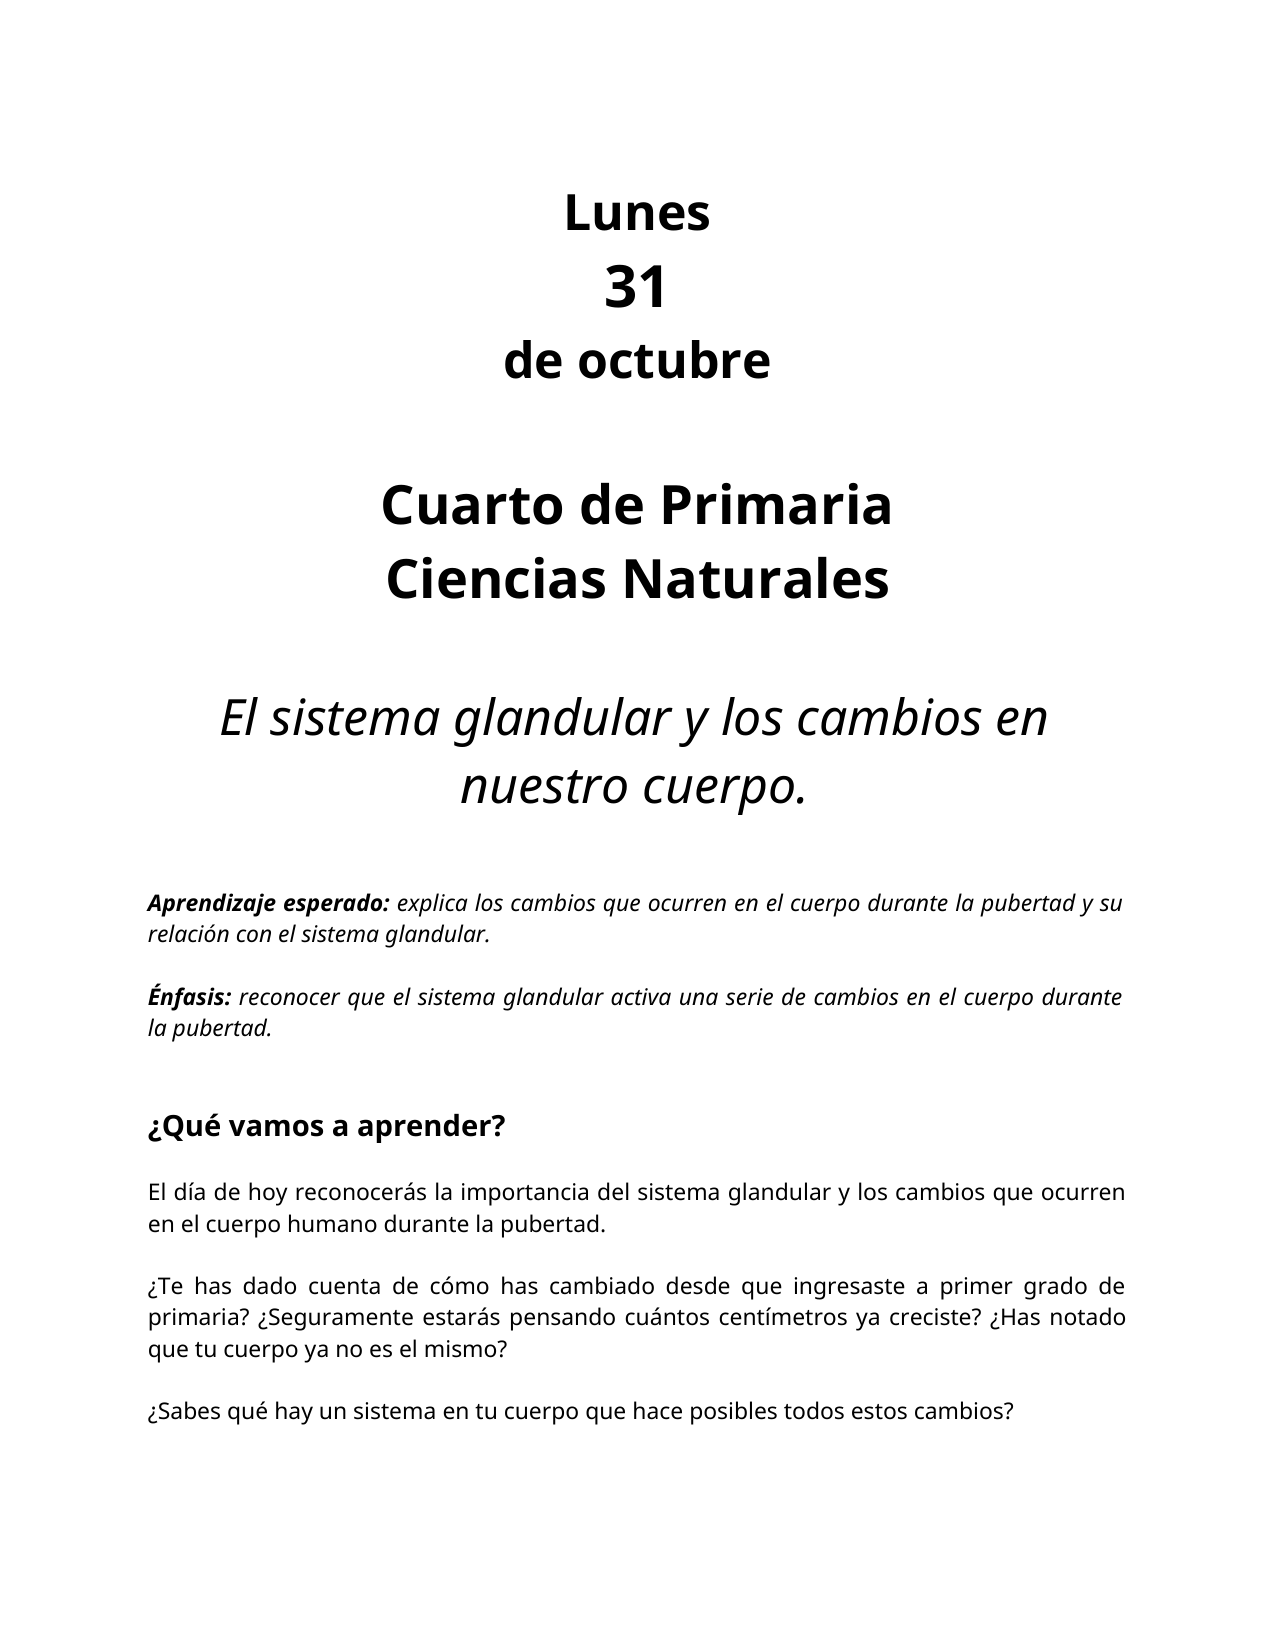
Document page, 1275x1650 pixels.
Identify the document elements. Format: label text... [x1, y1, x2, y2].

text Ciencias Naturales [148, 540, 1127, 614]
text Aprendizaje esperado: explica los cambios que ocurren en el cuerpo durante la pubertad y su relación con el sistema glandular. [148, 887, 1127, 949]
text ¿Te has dado cuenta de cómo has cambiado desde que ingresaste a primer grado de primaria? ¿Seguramente estarás pensando cuántos centímetros ya creciste? ¿Has notado que tu cuerpo ya no es el mismo? [148, 1270, 1127, 1364]
text ¿Sabes qué hay un sistema en tu cuerpo que hace posibles todos estos cambios? [148, 1395, 1127, 1426]
text ¿Qué vamos a aprender? [148, 1105, 1127, 1145]
text de octubre [148, 325, 1127, 393]
text Lunes [148, 177, 1127, 245]
text Cuarto de Primaria [148, 467, 1127, 540]
text Énfasis: reconocer que el sistema glandular activa una serie de cambios en el cuerpo durante la pubertad. [148, 980, 1127, 1043]
text 31 [148, 245, 1127, 325]
text El día de hoy reconocerás la importancia del sistema glandular y los cambios que ocurren en el cuerpo humano durante la pubertad. [148, 1176, 1127, 1239]
text El sistema glandular y los cambios en nuestro cuerpo. [148, 682, 1127, 818]
